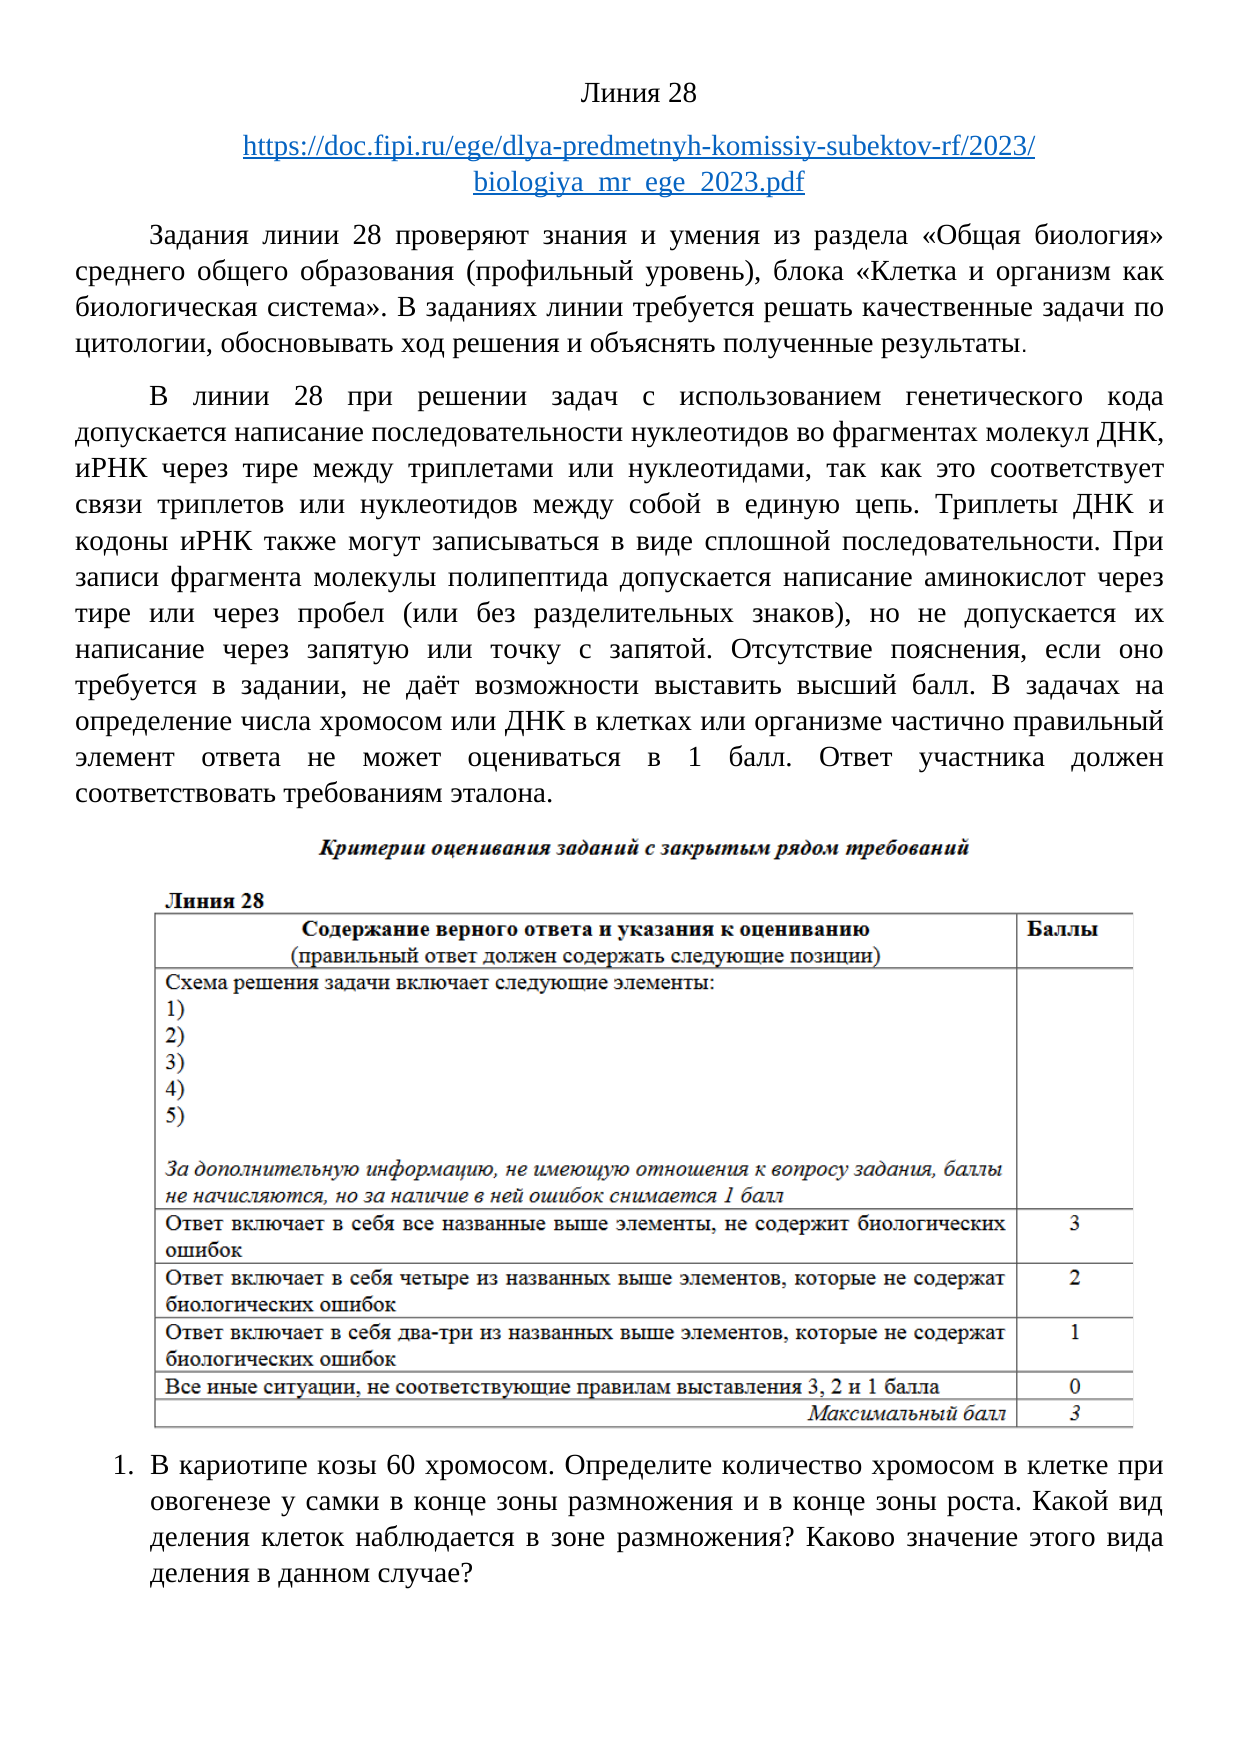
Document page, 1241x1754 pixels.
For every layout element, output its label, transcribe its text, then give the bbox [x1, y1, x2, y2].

text https://doc.fipi.ru/ege/dlya-predmetnyh-komissiy-subektov-rf/2023/biologiya_mr_ege_2023.pdf [112, 128, 1165, 197]
text Задания линии 28 проверяют знания и умения из раздела «Общая биология» среднего общего образования (профильный уровень), блока «Клетка и организм как биологическая система». В заданиях линии требуется решать качественные задачи по цитологии, обосновывать ход решения и объяснять полученные результаты. [75, 217, 1165, 359]
text В линии 28 при решении задач с использованием генетического кода допускается написание последовательности нуклеотидов во фрагментах молекул ДНК, иРНК через тире между триплетами или нуклеотидами, так как это соответствует связи триплетов или нуклеотидов между собой в единую цепь. Триплеты ДНК и кодоны иРНК также могут записываться в виде сплошной последовательности. При записи фрагмента молекулы полипептида допускается написание аминокислот через тире или через пробел (или без разделительных знаков), но не допускается их написание через запятую или точку с запятой. Отсутствие пояснения, если оно требуется в задании, не даёт возможности выставить высший балл. В задачах на определение числа хромосом или ДНК в клетках или организме частично правильный элемент ответа не может оцениваться в 1 балл. Ответ участника должен соответствовать требованиям эталона. [75, 378, 1165, 809]
picture [148, 828, 1134, 1429]
text Линия 28 [112, 75, 1165, 108]
list В кариотипе козы 60 хромосом. Определите количество хромосом в клетке при овогенезе у самки в конце зоны размножения и в конце зоны роста. Какой вид деления клеток наблюдается в зоне размножения? Каково значение этого вида деления в данном случае? [112, 1447, 1165, 1589]
